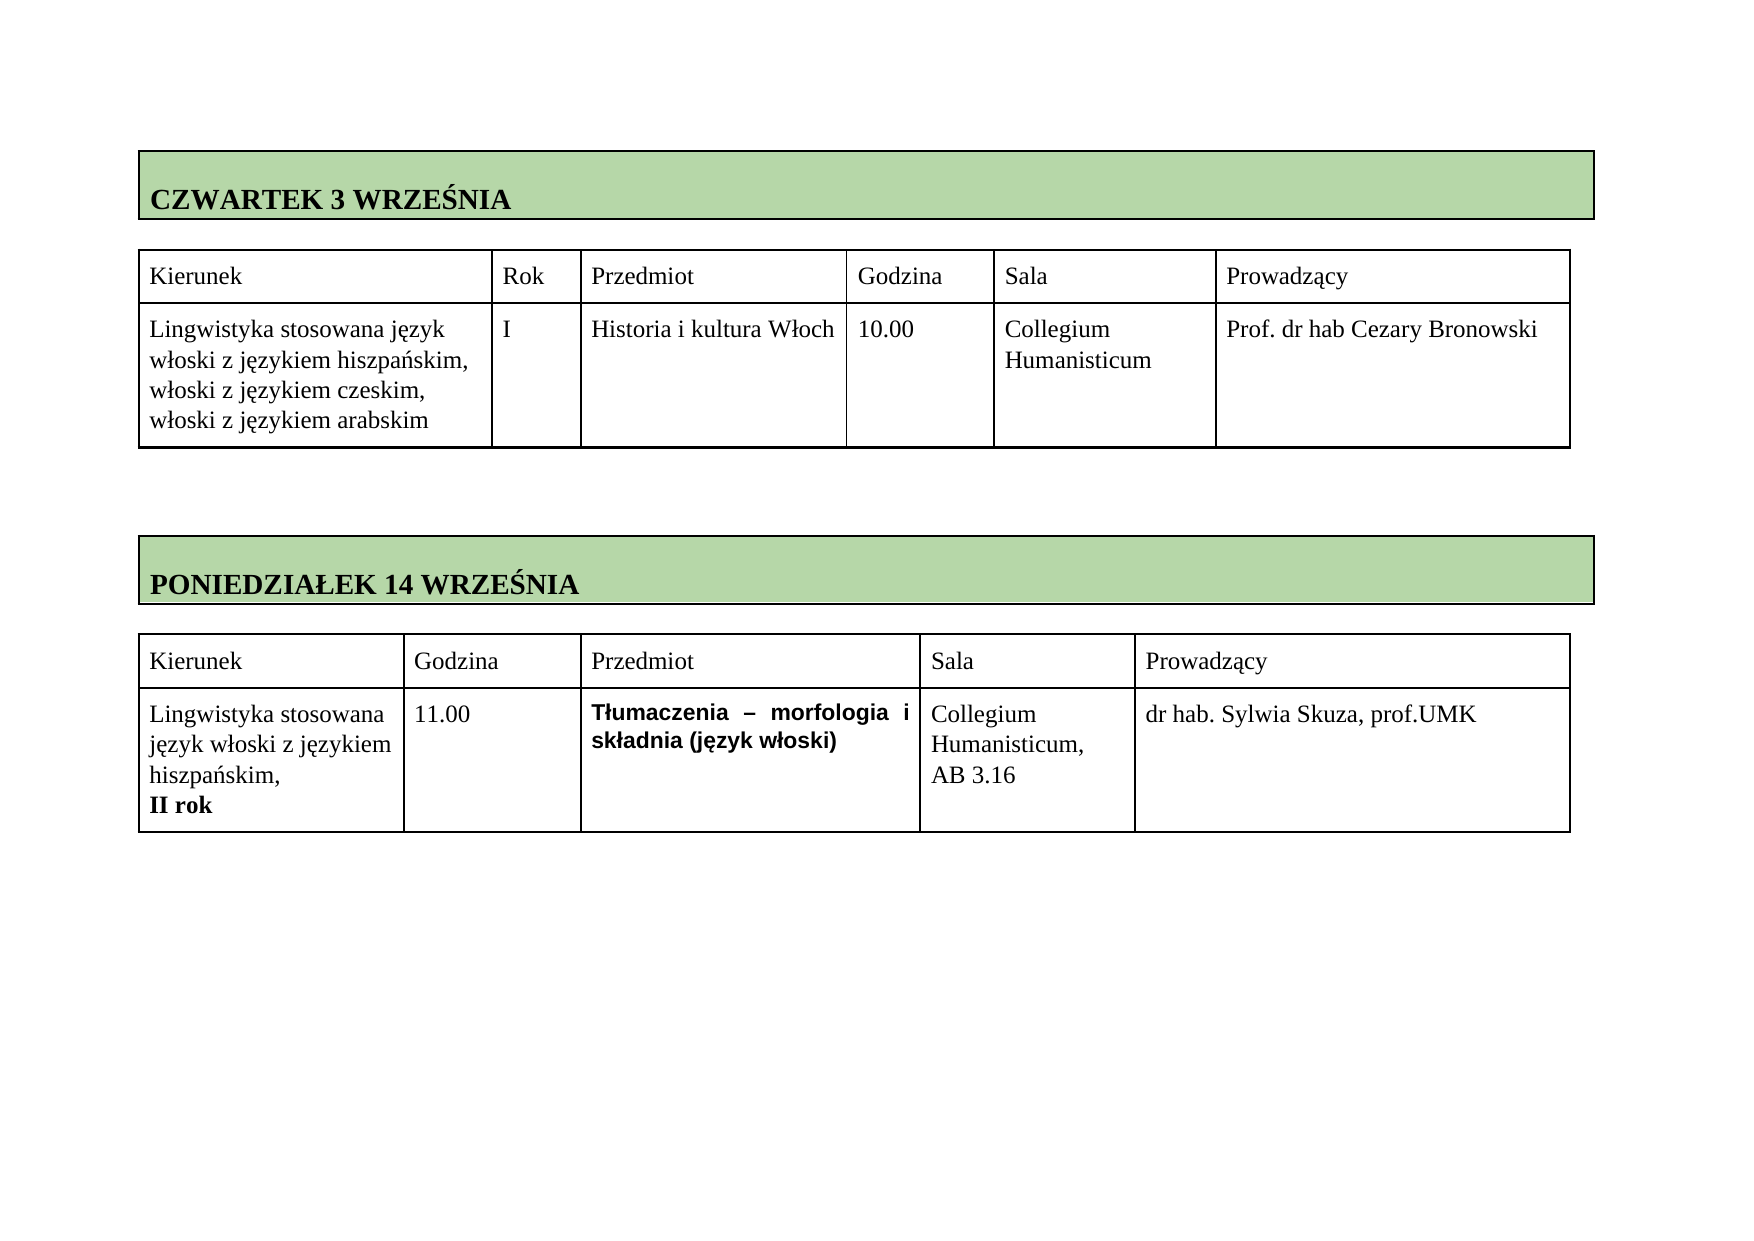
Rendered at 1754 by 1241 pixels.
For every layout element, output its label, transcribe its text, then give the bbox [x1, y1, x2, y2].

table_cell Lingwistyka stosowana język włoski z językiem hiszpańskim, II rok [140, 689, 403, 831]
table_header Przedmiot [582, 251, 846, 302]
table_header Kierunek [140, 251, 491, 302]
table_cell I [493, 304, 580, 446]
table_cell Lingwistyka stosowana język włoski z językiem hiszpańskim, włoski z językiem czeskim, włoski z językiem arabskim [140, 304, 491, 446]
table_header Prowadzący [1136, 635, 1569, 687]
table_header Godzina [405, 635, 580, 687]
table_cell Collegium Humanisticum, AB 3.16 [921, 689, 1134, 831]
table_header Godzina [847, 251, 993, 302]
table_header Sala [995, 251, 1215, 302]
table_cell Prof. dr hab Cezary Bronowski [1217, 304, 1569, 446]
table_header Prowadzący [1217, 251, 1569, 302]
table_header Sala [921, 635, 1134, 687]
table_cell Historia i kultura Włoch [582, 304, 846, 446]
table_cell Tłumaczenia – morfologia i składnia (język włoski) [582, 689, 919, 831]
table_header CZWARTEK 3 WRZEŚNIA [140, 152, 1593, 218]
table_cell 11.00 [405, 689, 580, 831]
table_header PONIEDZIAŁEK 14 WRZEŚNIA [140, 537, 1593, 602]
table_cell Collegium Humanisticum [995, 304, 1215, 446]
table_header Przedmiot [582, 635, 919, 687]
table_header Rok [493, 251, 580, 302]
table_cell 10.00 [847, 304, 993, 446]
table_header Kierunek [140, 635, 403, 687]
table_cell dr hab. Sylwia Skuza, prof.UMK [1136, 689, 1569, 831]
